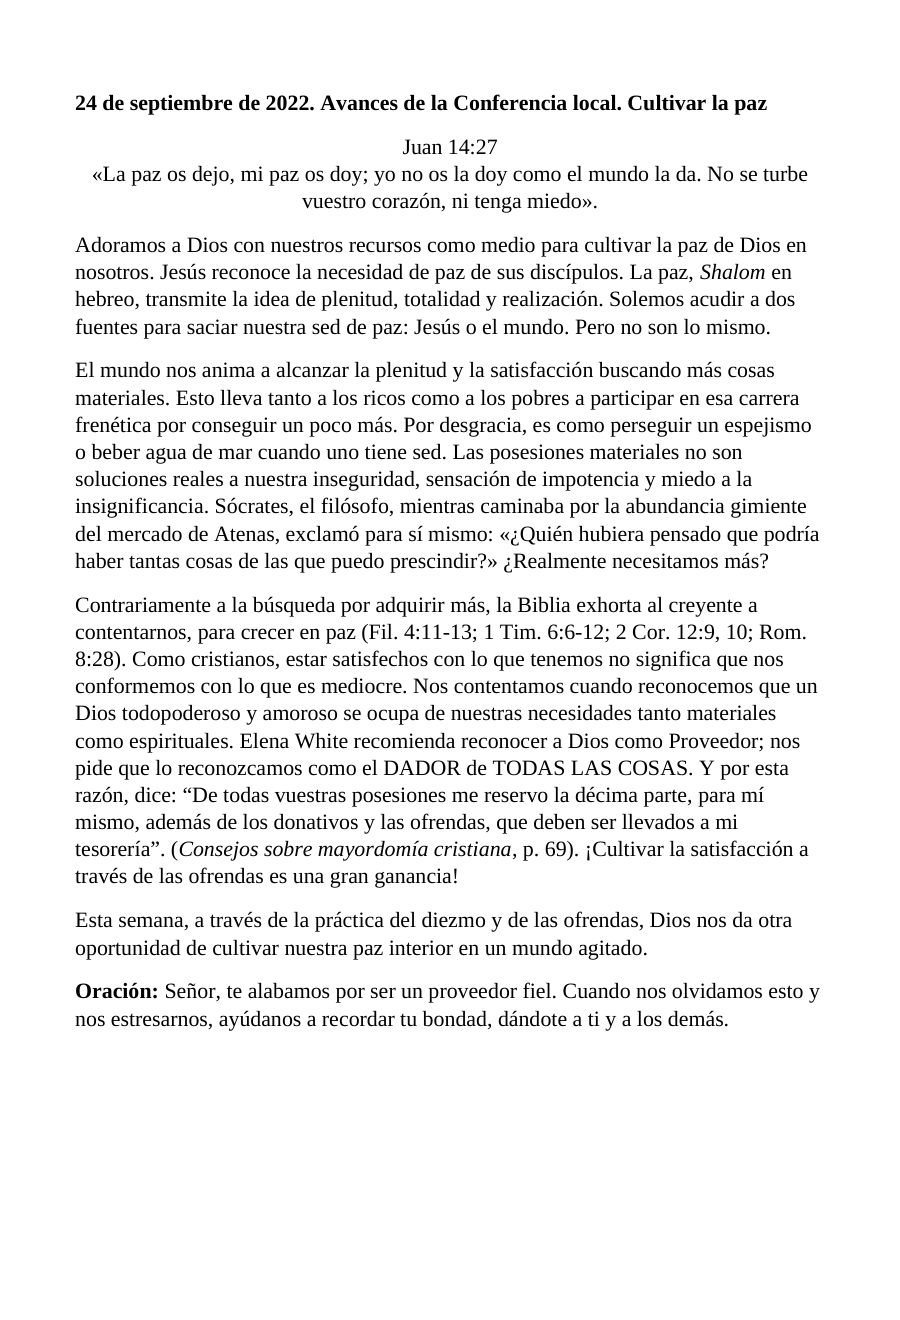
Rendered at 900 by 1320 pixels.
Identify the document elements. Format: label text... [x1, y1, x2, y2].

text El mundo nos anima a alcanzar la plenitud y la satisfacción buscando más cosas materiales. Esto lleva tanto a los ricos como a los pobres a participar en esa carrera frenética por conseguir un poco más. Por desgracia, es como perseguir un espejismo o beber agua de mar cuando uno tiene sed. Las posesiones materiales no son soluciones reales a nuestra inseguridad, sensación de impotencia y miedo a la insignificancia. Sócrates, el filósofo, mientras caminaba por la abundancia gimiente del mercado de Atenas, exclamó para sí mismo: «¿Quién hubiera pensado que podría haber tantas cosas de las que puedo prescindir?» ¿Realmente necesitamos más? [75, 357, 825, 573]
text Adoramos a Dios con nuestros recursos como medio para cultivar la paz de Dios en nosotros. Jesús reconoce la necesidad de paz de sus discípulos. La paz, Shalom en hebreo, transmite la idea de plenitud, totalidad y realización. Solemos acudir a dos fuentes para saciar nuestra sed de paz: Jesús o el mundo. Pero no son lo mismo. [75, 232, 825, 339]
text 24 de septiembre de 2022. Avances de la Conferencia local. Cultivar la paz [75, 90, 825, 115]
text Contrariamente a la búsqueda por adquirir más, la Biblia exhorta al creyente a contentarnos, para crecer en paz (Fil. 4:11-13; 1 Tim. 6:6-12; 2 Cor. 12:9, 10; Rom. 8:28). Como cristianos, estar satisfechos con lo que tenemos no significa que nos conformemos con lo que es mediocre. Nos contentamos cuando reconocemos que un Dios todopoderoso y amoroso se ocupa de nuestras necesidades tanto materiales como espirituales. Elena White recomienda reconocer a Dios como Proveedor; nos pide que lo reconozcamos como el DADOR de TODAS LAS COSAS. Y por esta razón, dice: “De todas vuestras posesiones me reservo la décima parte, para mí mismo, además de los donativos y las ofrendas, que deben ser llevados a mi tesorería”. (Consejos sobre mayordomía cristiana, p. 69). ¡Cultivar la satisfacción a través de las ofrendas es una gran ganancia! [75, 592, 825, 889]
text Juan 14:27 «La paz os dejo, mi paz os doy; yo no os la doy como el mundo la da. No se turbe vuestro corazón, ni tenga miedo». [75, 134, 825, 213]
text Oración: Señor, te alabamos por ser un proveedor fiel. Cuando nos olvidamos esto y nos estresarnos, ayúdanos a recordar tu bondad, dándote a ti y a los demás. [75, 978, 825, 1031]
text Esta semana, a través de la práctica del diezmo y de las ofrendas, Dios nos da otra oportunidad de cultivar nuestra paz interior en un mundo agitado. [75, 907, 825, 960]
